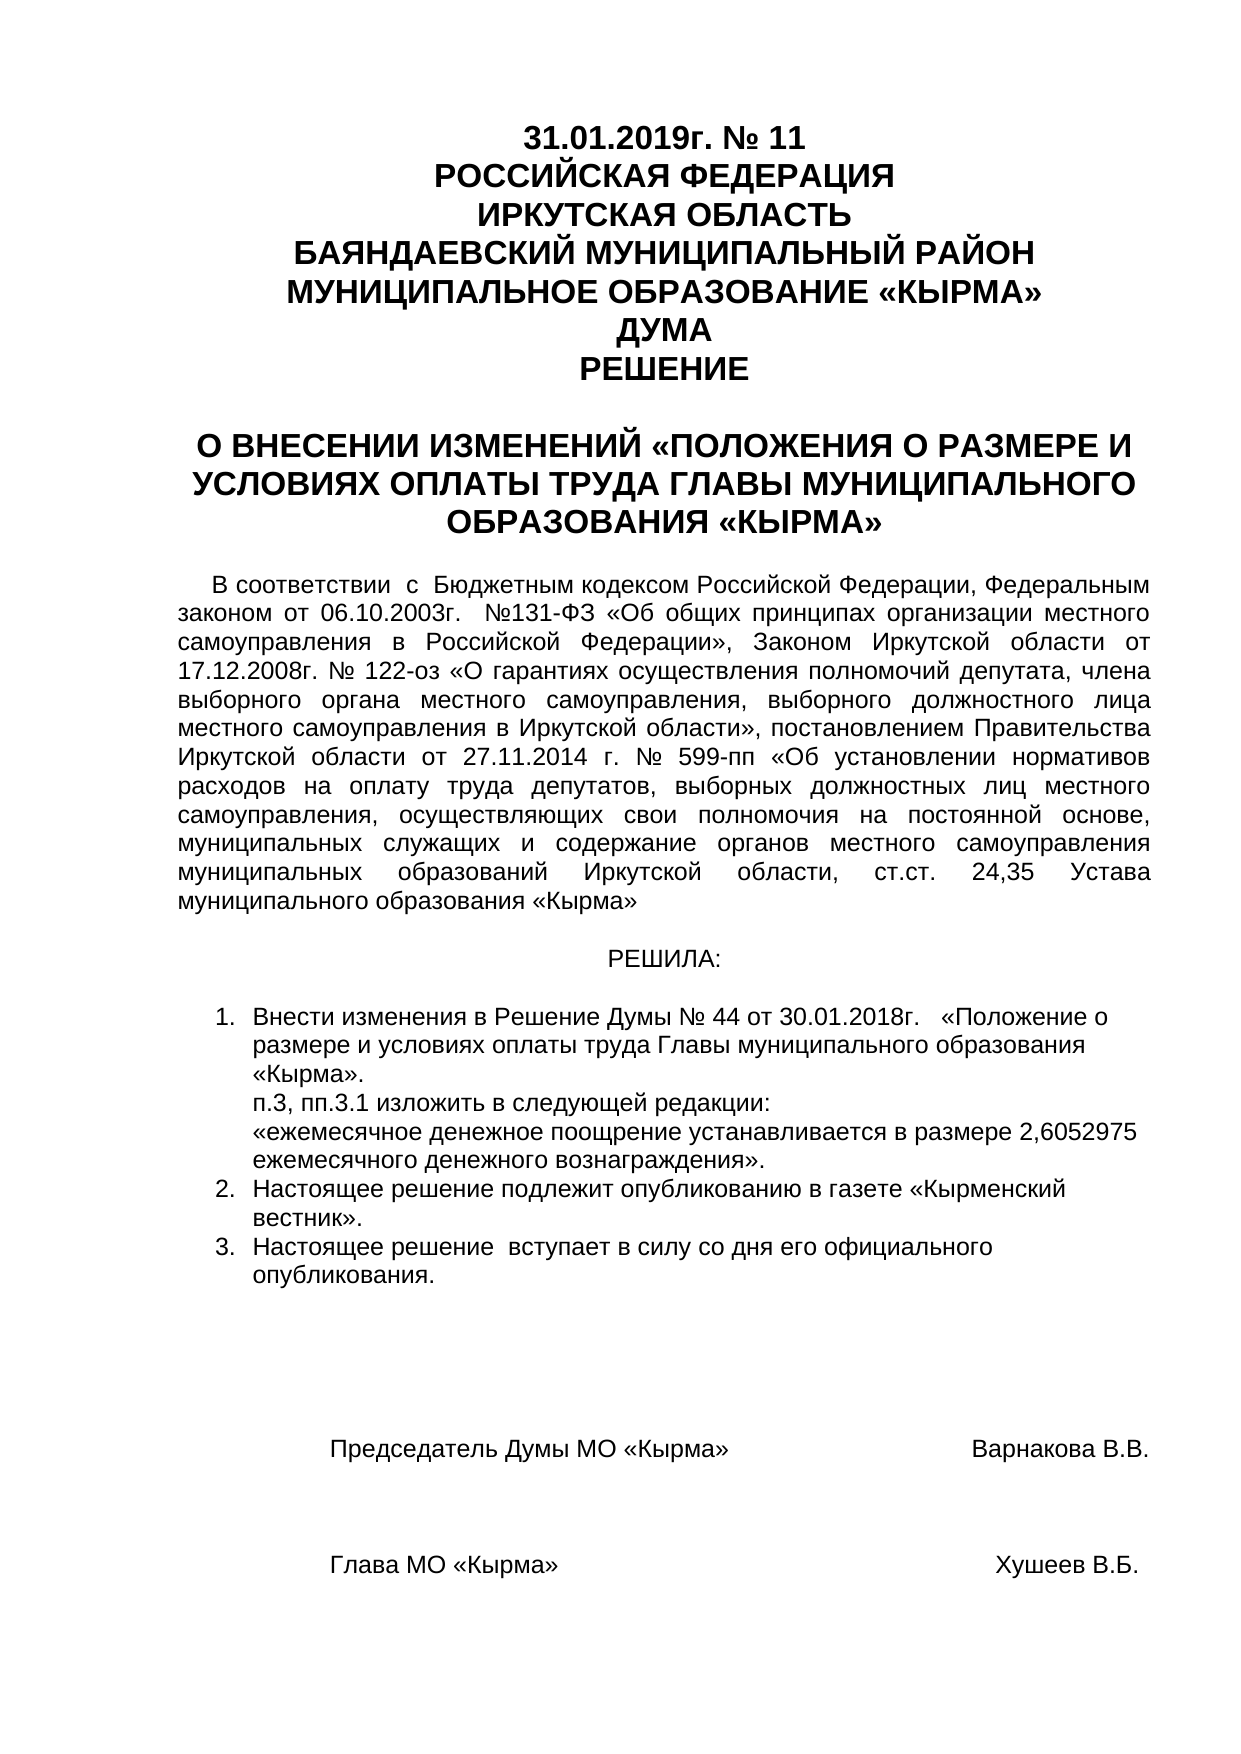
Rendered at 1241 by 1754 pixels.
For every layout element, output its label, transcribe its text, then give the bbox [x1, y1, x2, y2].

list Настоящее решение подлежит опубликованию в газете «Кырменский вестник». [215, 1174, 1152, 1232]
text 31.01.2019г. № 11 [177, 118, 1152, 157]
text МУНИЦИПАЛЬНОЕ ОБРАЗОВАНИЕ «КЫРМА» [177, 272, 1152, 310]
list Внести изменения в Решение Думы № 44 от 30.01.2018г. «Положение о размере и условиях оплаты труда Главы муниципального образования «Кырма». [215, 1002, 1152, 1088]
list «ежемесячное денежное поощрение устанавливается в размере 2,6052975 ежемесячного денежного вознаграждения». [252, 1117, 1152, 1174]
text ИРКУТСКАЯ ОБЛАСТЬ [177, 195, 1152, 233]
list Настоящее решение вступает в силу со дня его официального опубликования. [215, 1232, 1152, 1289]
text РОССИЙСКАЯ ФЕДЕРАЦИЯ [177, 157, 1152, 195]
text Председатель Думы МО «Кырма» Варнакова В.В. [177, 1434, 1152, 1463]
text БАЯНДАЕВСКИЙ МУНИЦИПАЛЬНЫЙ РАЙОН [177, 233, 1152, 272]
list п.3, пп.3.1 изложить в следующей редакции: [252, 1088, 1152, 1117]
text ДУМА [177, 310, 1152, 349]
text Глава МО «Кырма» Хушеев В.Б. [177, 1550, 1152, 1579]
text РЕШИЛА: [177, 944, 1152, 973]
text О ВНЕСЕНИИ ИЗМЕНЕНИЙ «ПОЛОЖЕНИЯ О РАЗМЕРЕ И УСЛОВИЯХ ОПЛАТЫ ТРУДА ГЛАВЫ МУНИЦИПАЛЬНОГО ОБРАЗОВАНИЯ «КЫРМА» [177, 426, 1152, 541]
text В соответствии с Бюджетным кодексом Российской Федерации, Федеральным законом от 06.10.2003г. №131-ФЗ «Об общих принципах организации местного самоуправления в Российской Федерации», Законом Иркутской области от 17.12.2008г. № 122-оз «О гарантиях осуществления полномочий депутата, члена выборного органа местного самоуправления, выборного должностного лица местного самоуправления в Иркутской области», постановлением Правительства Иркутской области от 27.11.2014 г. № 599-пп «Об установлении нормативов расходов на оплату труда депутатов, выборных должностных лиц местного самоуправления, осуществляющих свои полномочия на постоянной основе, муниципальных служащих и содержание органов местного самоуправления муниципальных образований Иркутской области, ст.ст. 24,35 Устава муниципального образования «Кырма» [177, 570, 1152, 915]
text РЕШЕНИЕ [177, 349, 1152, 387]
